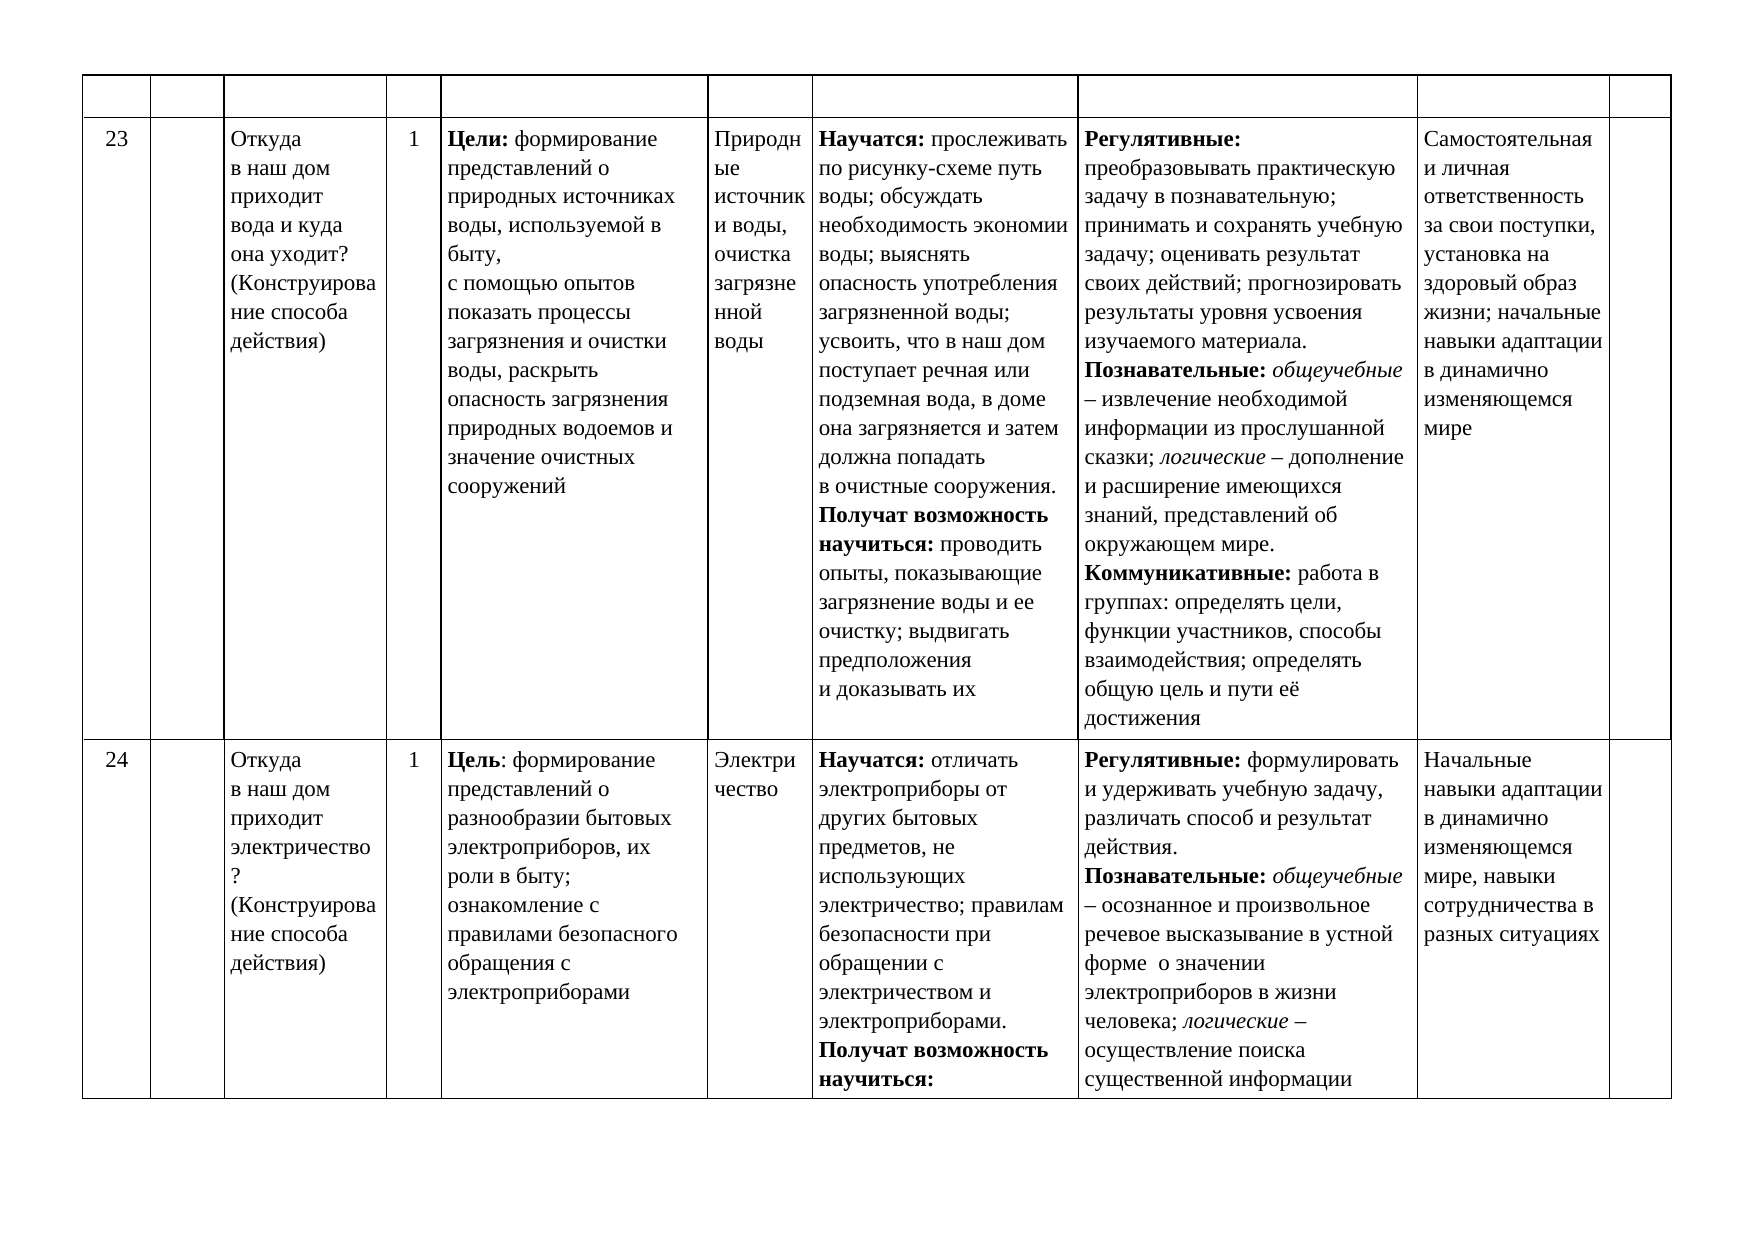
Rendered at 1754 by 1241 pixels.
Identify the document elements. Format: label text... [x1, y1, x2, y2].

table_cell [151, 118, 223, 739]
table_cell Регулятивные: преобразовывать практическую задачу в познавательную; принимать и сохранять учебную задачу; оценивать результат своих действий; прогнозировать результаты уровня усвоения изучаемого материала. Познавательные: общеучебные – извлечение необходимой информации из прослушанной сказки; логические – дополнение и расширение имеющихся знаний, представлений об окружающем мире. Коммуникативные: работа в группах: определять цели, функции участников, способы взаимодействия; определять общую цель и пути её достижения [1079, 118, 1417, 739]
table_cell [1610, 118, 1670, 739]
table_cell [151, 76, 223, 117]
table_cell 1 [387, 76, 440, 117]
table_cell Самостоятельная и личная ответственность за свои поступки, установка на здоровый образ жизни; начальные навыки адаптации в динамично изменяющемся мире [1418, 118, 1609, 739]
table_cell Электричество [708, 740, 812, 1098]
table_cell [1610, 740, 1671, 1098]
table_cell 1 [387, 118, 440, 739]
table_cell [813, 740, 1078, 1098]
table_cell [225, 740, 386, 1098]
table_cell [442, 740, 707, 1098]
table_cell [813, 76, 1077, 117]
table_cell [1079, 740, 1417, 1098]
table_cell Цели: формирование представлений о природных источниках воды, используемой в быту, с помощью опытов показать процессы загрязнения и очистки воды, раскрыть опасность загрязнения природных водоемов и значение очистных сооружений [442, 118, 707, 739]
table_cell Откуда в наш дом приходит вода и куда она уходит? (Конструирование способа действия) [225, 118, 386, 739]
table_cell [709, 76, 812, 117]
table_cell Природные источники воды, очистка загрязненной воды [709, 118, 812, 739]
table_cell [442, 76, 707, 117]
table_cell 24 [83, 740, 150, 1098]
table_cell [225, 76, 386, 117]
table_cell Научатся: прослеживать по рисунку-схеме путь воды; обсуждать необходимость экономии воды; выяснять опасность употребления загрязненной воды; усвоить, что в наш дом поступает речная или подземная вода, в доме она загрязняется и затем должна попадать в очистные сооружения. Получат возможность научиться: проводить опыты, показывающие загрязнение воды и ее очистку; выдвигать предположения и доказывать их [813, 118, 1077, 739]
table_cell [1079, 76, 1417, 117]
table_cell 22 [83, 76, 150, 117]
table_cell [1418, 740, 1609, 1098]
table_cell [1418, 76, 1609, 117]
table_cell 23 [83, 118, 150, 739]
table_cell [151, 740, 224, 1098]
table_cell 1 [387, 740, 441, 1098]
table_cell [1610, 76, 1670, 117]
